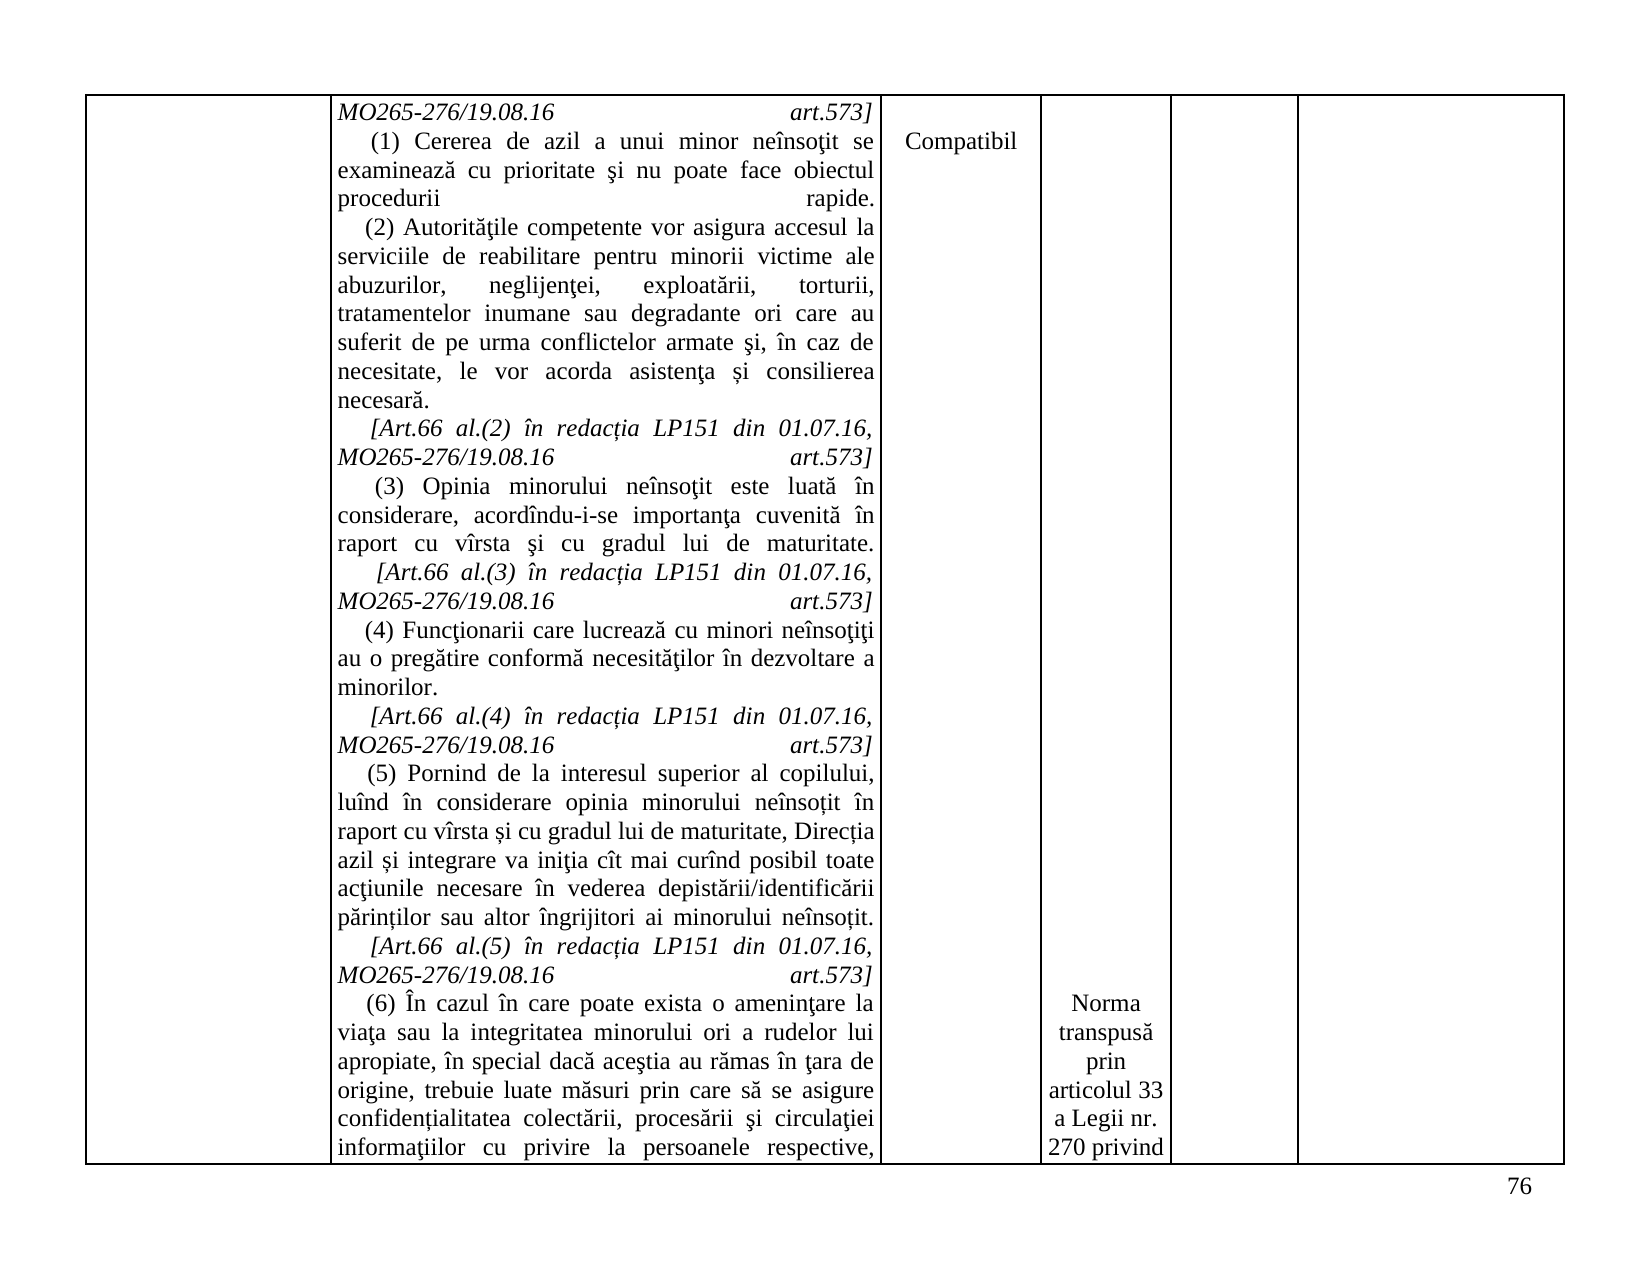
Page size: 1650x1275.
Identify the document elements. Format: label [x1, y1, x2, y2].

table_cell [1299, 96, 1563, 1163]
table_cell [882, 96, 1040, 1163]
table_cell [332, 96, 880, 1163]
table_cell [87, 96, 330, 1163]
table_cell [1172, 96, 1297, 1163]
table_cell [1042, 96, 1170, 1163]
